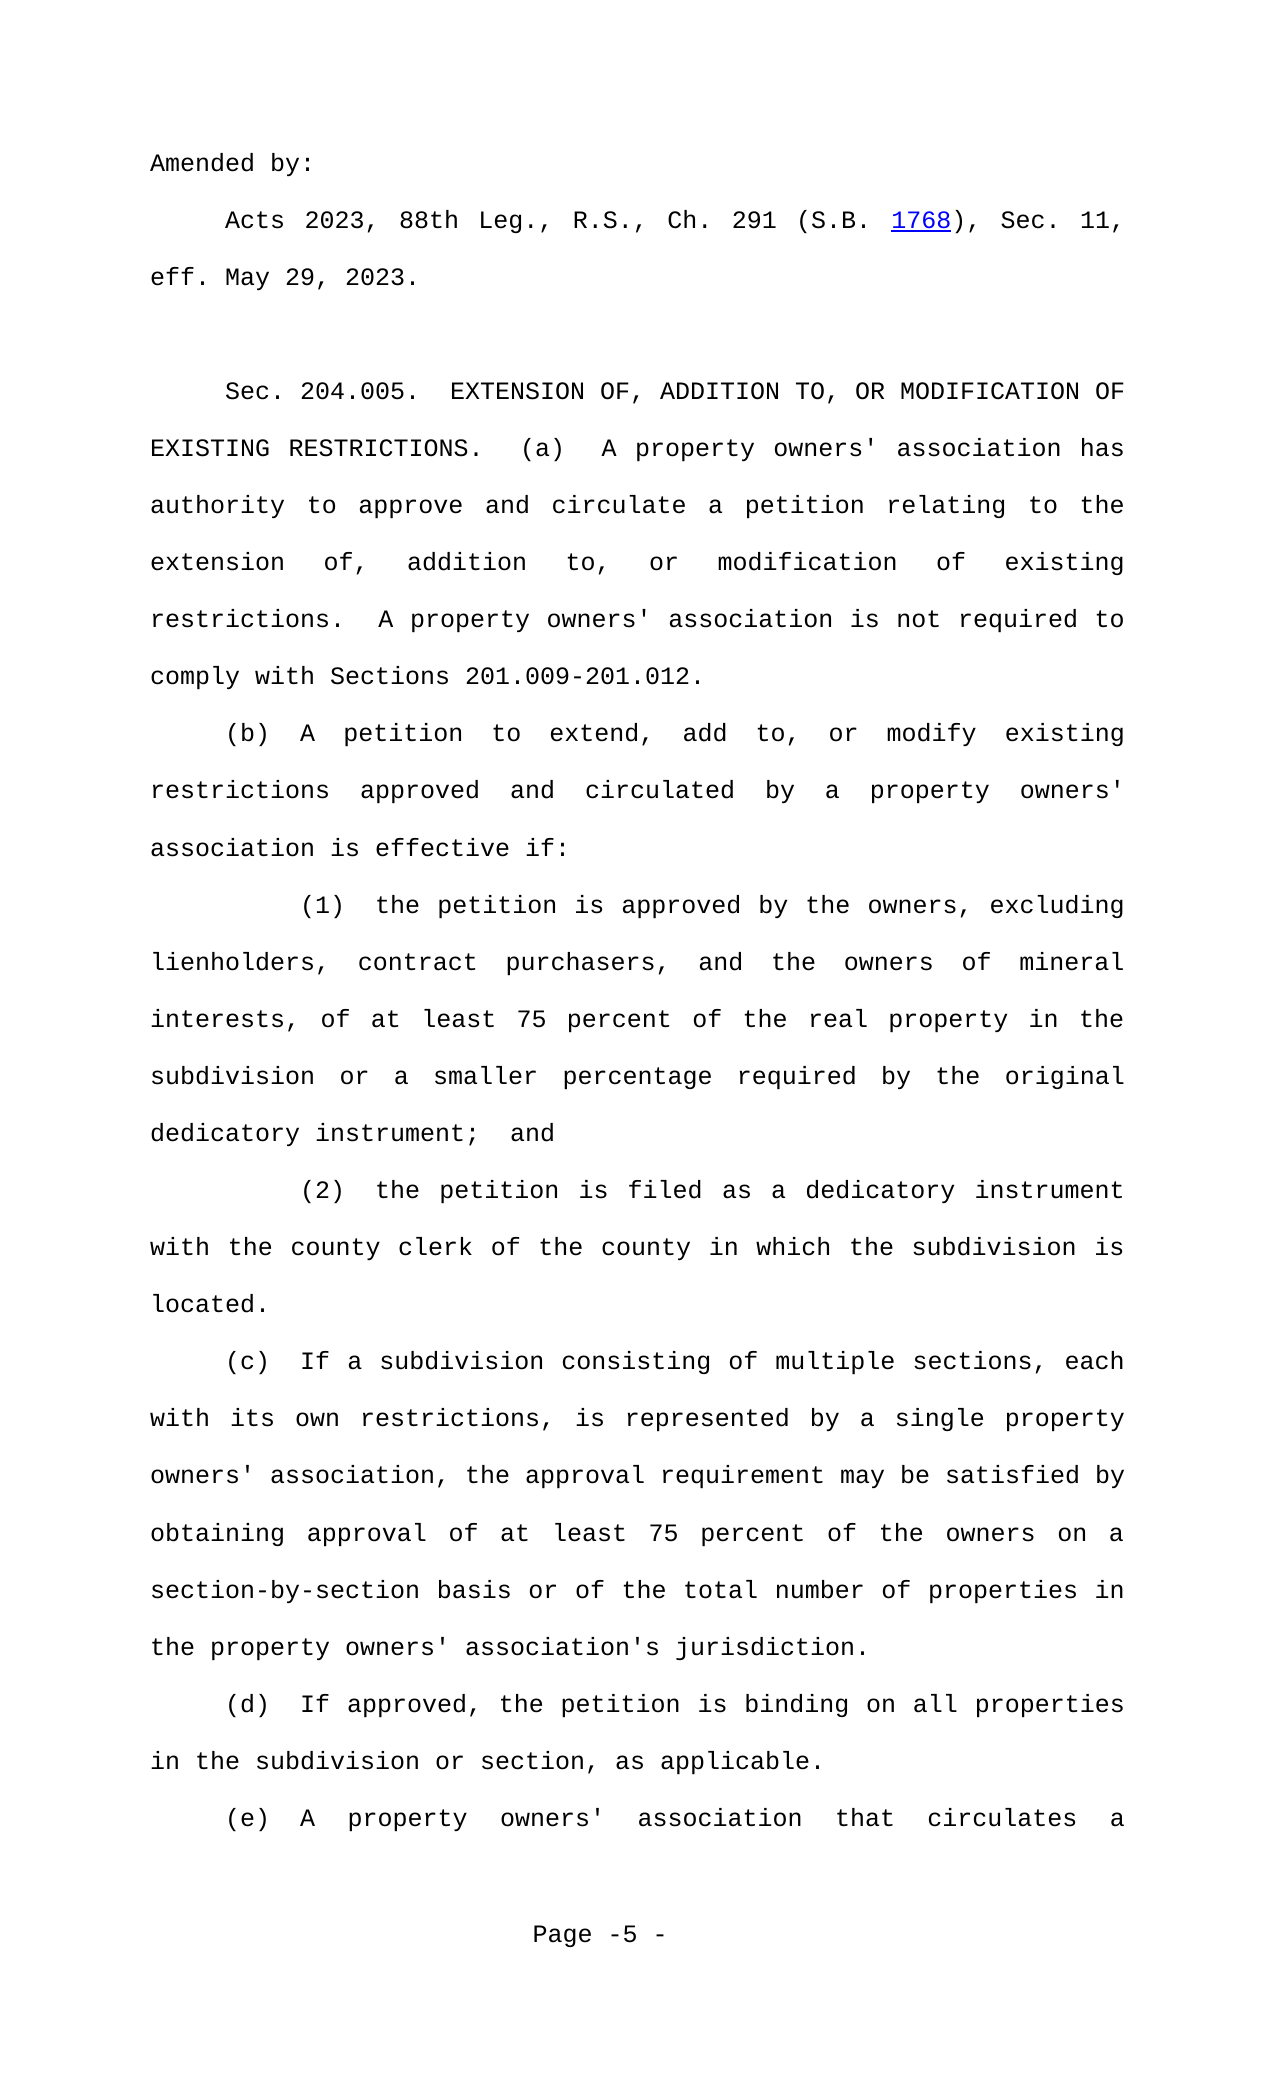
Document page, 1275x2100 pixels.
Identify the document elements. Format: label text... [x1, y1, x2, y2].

text Acts 2023, 88th Leg., R.S., Ch. 291 (S.B. 1768), Sec. 11, eff. May 29, 2023. [150, 207, 1125, 293]
text (c) If a subdivision consisting of multiple sections, each with its own restrictions, is represented by a single property owners' association, the approval requirement may be satisfied by obtaining approval of at least 75 percent of the owners on a section-by-section basis or of the total number of properties in the property owners' association's jurisdiction. [150, 1349, 1125, 1663]
text Sec. 204.005. EXTENSION OF, ADDITION TO, OR MODIFICATION OF EXISTING RESTRICTIONS. (a) A property owners' association has authority to approve and circulate a petition relating to the extension of, addition to, or modification of existing restrictions. A property owners' association is not required to comply with Sections 201.009-201.012. [150, 378, 1125, 692]
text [150, 1805, 1125, 1834]
text (d) If approved, the petition is binding on all properties in the subdivision or section, as applicable. [150, 1691, 1125, 1777]
text (b) A petition to extend, add to, or modify existing restrictions approved and circulated by a property owners' association is effective if: [150, 721, 1125, 863]
text (2) the petition is filed as a dedicatory instrument with the county clerk of the county in which the subdivision is located. [150, 1177, 1125, 1320]
text Amended by: [150, 150, 1125, 178]
text (1) the petition is approved by the owners, excluding lienholders, contract purchasers, and the owners of mineral interests, of at least 75 percent of the real property in the subdivision or a smaller percentage required by the original dedicatory instrument; and [150, 892, 1125, 1149]
